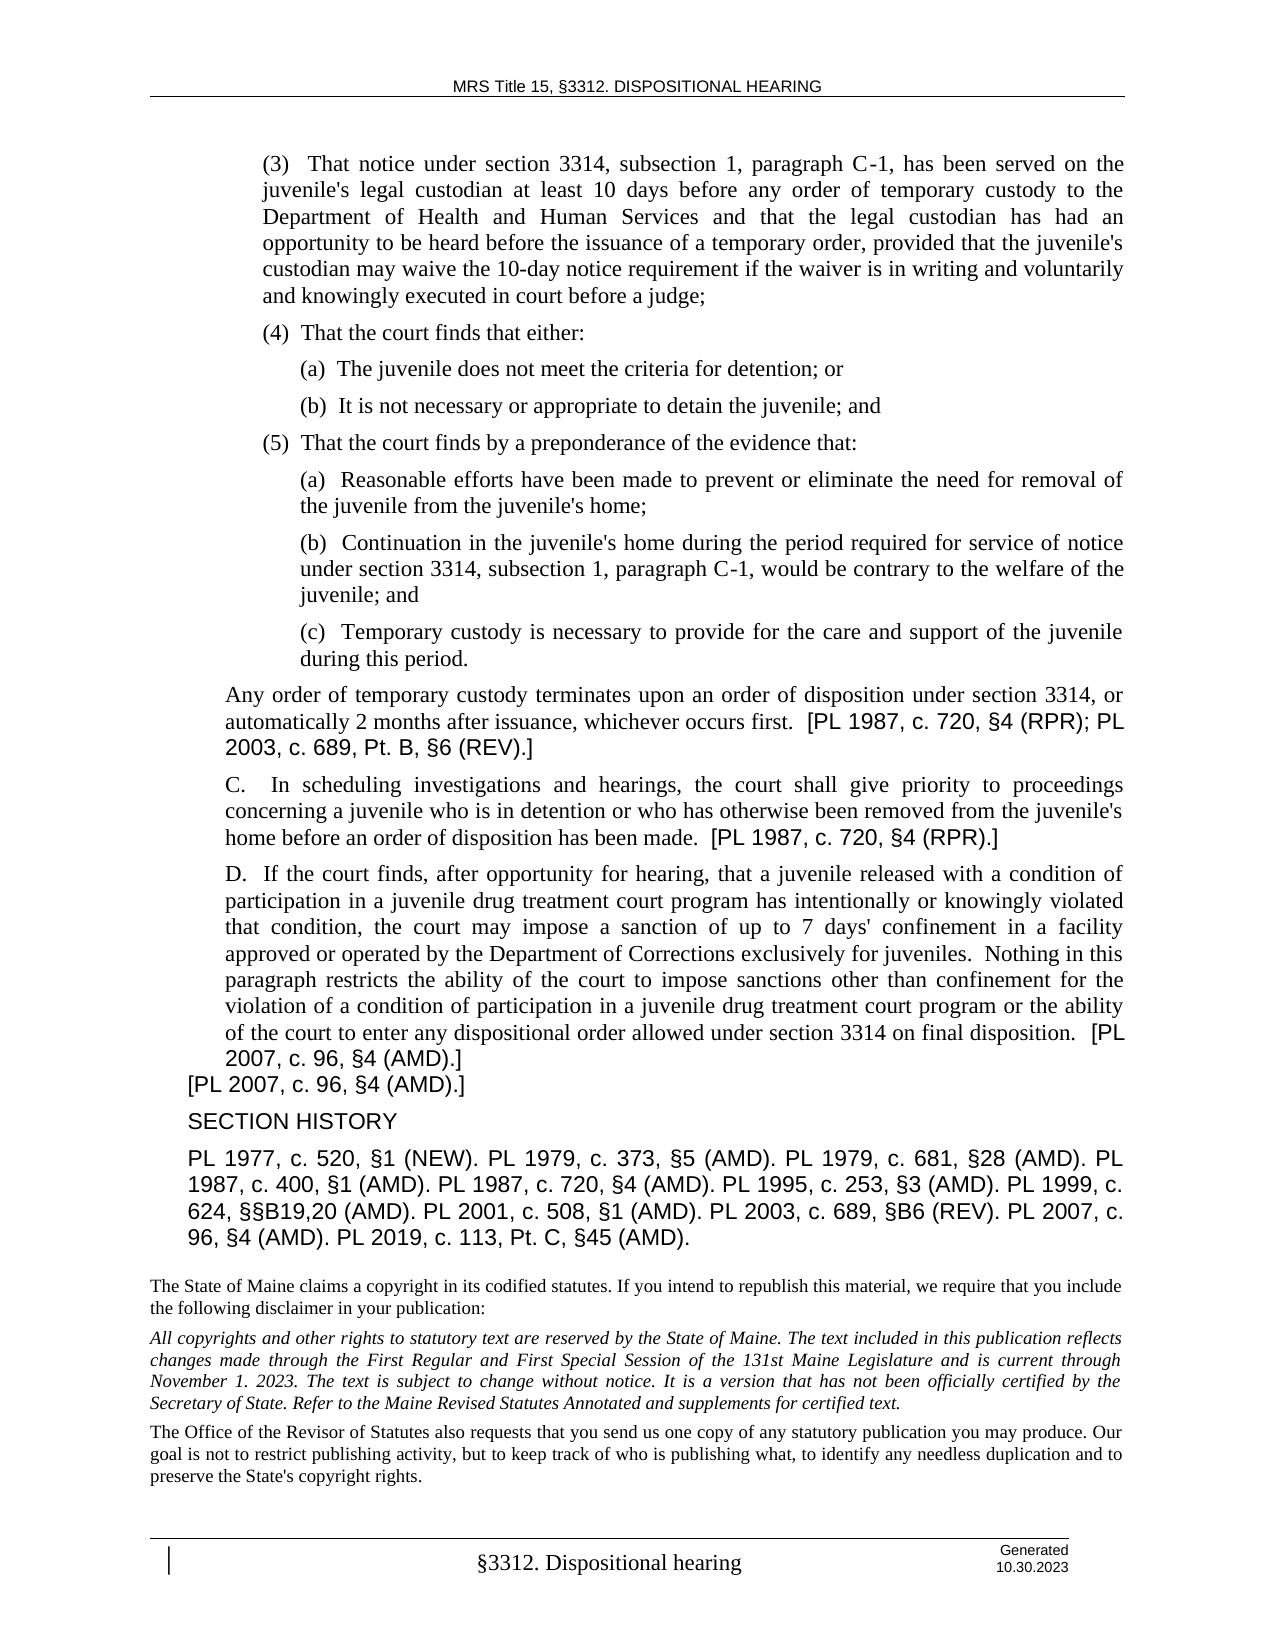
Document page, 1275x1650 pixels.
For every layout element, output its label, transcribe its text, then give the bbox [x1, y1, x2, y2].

text PL 1977, c. 520, §1 (NEW). PL 1979, c. 373, §5 (AMD). PL 1979, c. 681, §28 (AMD). PL 1987, c. 400, §1 (AMD). PL 1987, c. 720, §4 (AMD). PL 1995, c. 253, §3 (AMD). PL 1999, c. 624, §§B19,20 (AMD). PL 2001, c. 508, §1 (AMD). PL 2003, c. 689, §B6 (REV). PL 2007, c. 96, §4 (AMD). PL 2019, c. 113, Pt. C, §45 (AMD). [187, 1145, 1125, 1250]
text (5) That the court finds by a preponderance of the evidence that: [262, 429, 1125, 455]
text [PL 2007, c. 96, §4 (AMD).] [187, 1071, 1125, 1098]
text (b) Continuation in the juvenile's home during the period required for service of notice under section 3314, subsection 1, paragraph C‑1, would be contrary to the welfare of the juvenile; and [300, 529, 1125, 608]
text (4) That the court finds that either: [262, 318, 1125, 345]
text (a) Reasonable efforts have been made to prevent or eliminate the need for removal of the juvenile from the juvenile's home; [300, 466, 1125, 518]
text (b) It is not necessary or appropriate to detain the juvenile; and [300, 392, 1125, 418]
text C. In scheduling investigations and hearings, the court shall give priority to proceedings concerning a juvenile who is in detention or who has otherwise been removed from the juvenile's home before an order of disposition has been made. [PL 1987, c. 720, §4 (RPR).] [225, 771, 1125, 850]
text D. If the court finds, after opportunity for hearing, that a juvenile released with a condition of participation in a juvenile drug treatment court program has intentionally or knowingly violated that condition, the court may impose a sanction of up to 7 days' confinement in a facility approved or operated by the Department of Corrections exclusively for juveniles. Nothing in this paragraph restricts the ability of the court to impose sanctions other than confinement for the violation of a condition of participation in a juvenile drug treatment court program or the ability of the court to enter any dispositional order allowed under section 3314 on final disposition. [PL 2007, c. 96, §4 (AMD).] [225, 861, 1125, 1071]
text The State of Maine claims a copyright in its codified statutes. If you intend to republish this material, we require that you include the following disclaimer in your publication: [150, 1275, 1125, 1318]
text (a) The juvenile does not meet the criteria for detention; or [300, 355, 1125, 382]
text Any order of temporary custody terminates upon an order of disposition under section 3314, or automatically 2 months after issuance, whichever occurs first. [PL 1987, c. 720, §4 (RPR); PL 2003, c. 689, Pt. B, §6 (REV).] [225, 681, 1125, 761]
text The Office of the Revisor of Statutes also requests that you send us one copy of any statutory publication you may produce. Our goal is not to restrict publishing activity, but to keep track of who is publishing what, to identify any needless duplication and to preserve the State's copyright rights. [150, 1421, 1125, 1486]
text (3) That notice under section 3314, subsection 1, paragraph C‑1, has been served on the juvenile's legal custodian at least 10 days before any order of temporary custody to the Department of Health and Human Services and that the legal custodian has had an opportunity to be heard before the issuance of a temporary order, provided that the juvenile's custodian may waive the 10-day notice requirement if the waiver is in writing and voluntarily and knowingly executed in court before a judge; [262, 150, 1125, 308]
text SECTION HISTORY [187, 1108, 1125, 1134]
text All copyrights and other rights to statutory text are reserved by the State of Maine. The text included in this publication reflects changes made through the First Regular and First Special Session of the 131st Maine Legislature and is current through November 1. 2023 . The text is subject to change without notice. It is a version that has not been officially certified by the Secretary of State. Refer to the Maine Revised Statutes Annotated and supplements for certified text. [150, 1327, 1125, 1413]
text (c) Temporary custody is necessary to provide for the care and support of the juvenile during this period. [300, 618, 1125, 671]
